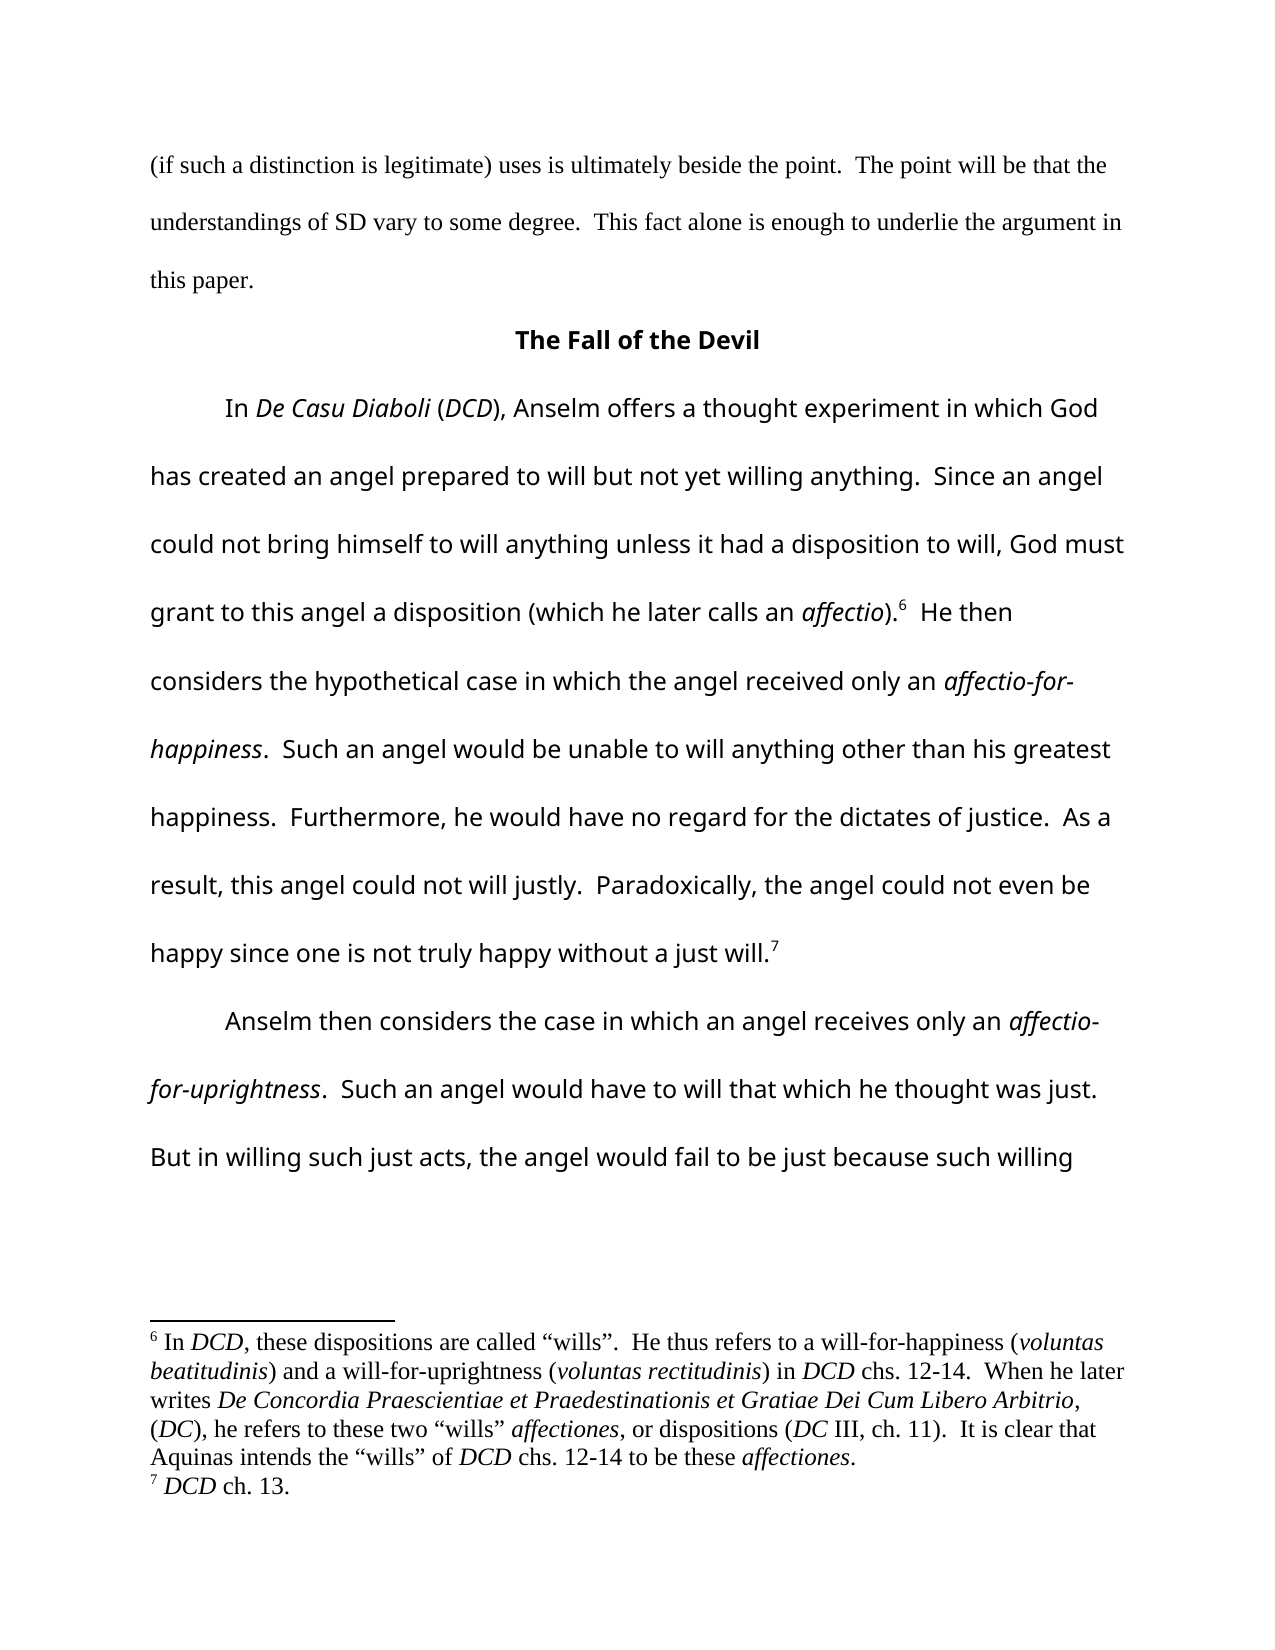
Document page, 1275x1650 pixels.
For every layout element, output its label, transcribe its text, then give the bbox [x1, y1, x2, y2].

text The Fall of the Devil [150, 322, 1125, 357]
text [150, 150, 1125, 294]
text In De Casu Diaboli (DCD), Anselm offers a thought experiment in which God has created an angel prepared to will but not yet willing anything. Since an angel could not bring himself to will anything unless it had a disposition to will, God must grant to this angel a disposition (which he later calls an affectio). He then considers the hypothetical case in which the angel received only an affectio-for-happiness. Such an angel would be unable to will anything other than his greatest happiness. Furthermore, he would have no regard for the dictates of justice. As a result, this angel could not will justly. Paradoxically, the angel could not even be happy since one is not truly happy without a just will. [150, 391, 1125, 970]
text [150, 1004, 1125, 1174]
